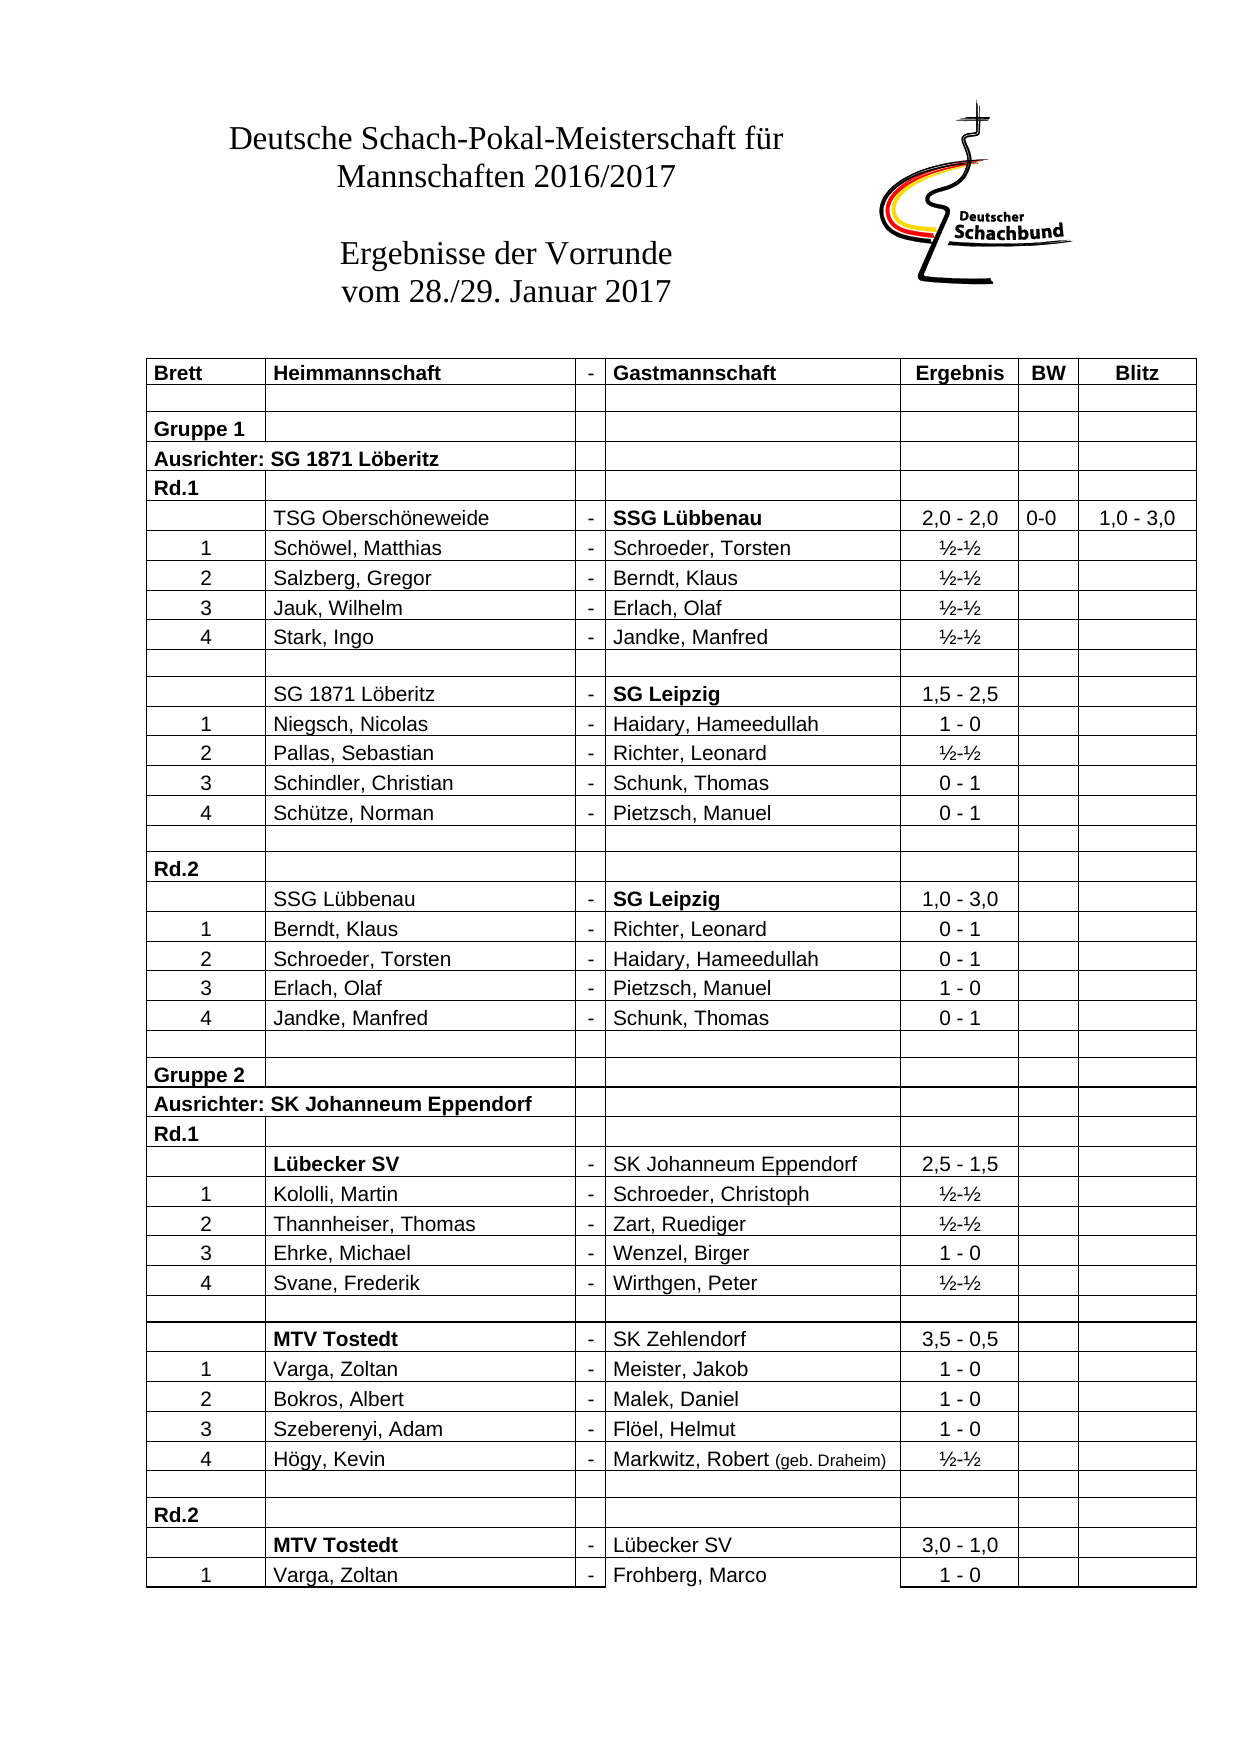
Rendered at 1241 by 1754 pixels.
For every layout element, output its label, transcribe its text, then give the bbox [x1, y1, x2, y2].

table_cell - [576, 796, 605, 825]
table_cell SSG Lübbenau [266, 882, 575, 911]
table_cell [576, 1471, 605, 1497]
table_cell - [576, 1001, 605, 1030]
table_cell - [576, 971, 605, 1000]
table_cell [1019, 1236, 1078, 1265]
text Ergebnisse der Vorrunde [926, 233, 1092, 271]
table_cell [1019, 471, 1078, 500]
table_cell 4 [147, 1442, 265, 1470]
table_cell [1019, 1117, 1078, 1146]
table_cell [266, 1296, 575, 1321]
table_cell [606, 1498, 900, 1527]
table_header Gastmannschaft [606, 359, 900, 384]
table_cell 0 - 1 [901, 942, 1018, 970]
table_header - [576, 359, 605, 384]
table_cell [147, 650, 265, 676]
table_cell 1,0 - 3,0 [901, 882, 1018, 911]
table_cell [1019, 971, 1078, 1000]
table_cell Wirthgen, Peter [606, 1266, 900, 1295]
table_cell SSG Lübbenau [606, 501, 900, 530]
table_cell [147, 1147, 265, 1176]
table_cell Varga, Zoltan [266, 1352, 575, 1381]
table_cell SG Leipzig [606, 677, 900, 706]
table_cell [1079, 1498, 1196, 1527]
table_cell Jandke, Manfred [606, 620, 900, 649]
table_cell ½-½ [901, 591, 1018, 619]
table_cell [606, 1058, 900, 1086]
table_cell [576, 1117, 605, 1146]
table_cell [1079, 942, 1196, 970]
table_cell [147, 501, 265, 530]
table_cell 1 - 0 [901, 1352, 1018, 1381]
table_cell [901, 1058, 1018, 1086]
table_cell Jandke, Manfred [266, 1001, 575, 1030]
table_cell [266, 412, 575, 441]
text Ergebnisse der Vorrunde [148, 233, 931, 271]
table_cell [1079, 1088, 1196, 1116]
table_cell [1019, 1177, 1078, 1206]
table_cell 1 [147, 1177, 265, 1206]
table_cell Schunk, Thomas [606, 766, 900, 795]
table_cell MTV Tostedt [266, 1528, 575, 1557]
table_cell ½-½ [901, 736, 1018, 765]
table_cell [1079, 1117, 1196, 1146]
table_cell - [576, 1412, 605, 1441]
table_cell Flöel, Helmut [606, 1412, 900, 1441]
table_cell [1019, 707, 1078, 735]
table_cell 3 [147, 766, 265, 795]
table_cell ½-½ [901, 1266, 1018, 1295]
table_cell [1079, 971, 1196, 1000]
table_cell Rd.1 [147, 471, 265, 500]
table_cell [147, 826, 265, 851]
table_cell [606, 442, 900, 470]
table_cell Svane, Frederik [266, 1266, 575, 1295]
table_cell - [576, 942, 605, 970]
table_cell [266, 852, 575, 881]
table_cell [266, 1117, 575, 1146]
table_cell [1019, 591, 1078, 619]
table_cell - [576, 620, 605, 649]
table_cell [1079, 1382, 1196, 1411]
table_cell [1079, 1528, 1196, 1557]
table_cell [1079, 385, 1196, 411]
text Deutsche Schach-Pokal-Meisterschaft für Mannschaften 2016/2017 [148, 118, 976, 195]
table_cell Rd.1 [147, 1117, 265, 1146]
table_cell Malek, Daniel [606, 1382, 900, 1411]
table_cell ½-½ [901, 1207, 1018, 1235]
table_cell [266, 1058, 575, 1086]
table_cell - [576, 531, 605, 560]
table_cell [1019, 561, 1078, 589]
table_cell - [576, 736, 605, 765]
table_cell [1079, 561, 1196, 589]
table_cell Lübecker SV [606, 1528, 900, 1557]
table_cell [606, 471, 900, 500]
table_cell Högy, Kevin [266, 1442, 575, 1470]
table_cell 1 [147, 1352, 265, 1381]
text vom 28./29. Januar 2017 [148, 271, 1092, 310]
table_cell [606, 650, 900, 676]
table_cell - [576, 1558, 605, 1586]
table_cell [576, 1296, 605, 1321]
table_cell [1079, 1296, 1196, 1321]
table_cell Erlach, Olaf [606, 591, 900, 619]
table_cell [576, 1498, 605, 1527]
table_cell [1079, 1352, 1196, 1381]
table_cell Gruppe 2 [147, 1058, 265, 1086]
table_cell [1019, 442, 1078, 470]
table_cell - [576, 501, 605, 530]
table_cell Rd.2 [147, 1498, 265, 1527]
table_cell [266, 650, 575, 676]
table_cell 2 [147, 1382, 265, 1411]
table_cell ½-½ [901, 1177, 1018, 1206]
table_cell [1019, 677, 1078, 706]
table_cell Szeberenyi, Adam [266, 1412, 575, 1441]
text Deutsche Schach-Pokal-Meisterschaft für Mannschaften 2016/2017 [934, 118, 1092, 195]
table_cell [147, 677, 265, 706]
table_cell 4 [147, 1266, 265, 1295]
table_cell 1 [147, 707, 265, 735]
table_cell [576, 650, 605, 676]
table_cell [147, 1296, 265, 1321]
table_cell 2 [147, 561, 265, 589]
table_cell [901, 852, 1018, 881]
table_header Blitz [1079, 359, 1196, 384]
table_cell - [576, 1323, 605, 1351]
table_cell [576, 412, 605, 441]
table_cell Rd.2 [147, 852, 265, 881]
table_cell [1079, 852, 1196, 881]
table_cell [1019, 1207, 1078, 1235]
table_cell [1019, 1471, 1078, 1497]
table_cell 1 - 0 [901, 707, 1018, 735]
table_cell [266, 1498, 575, 1527]
table_cell [1019, 882, 1078, 911]
table_cell [1019, 1528, 1078, 1557]
table_cell 2,0 - 2,0 [901, 501, 1018, 530]
table_cell [1019, 1323, 1078, 1351]
table_cell [1079, 1031, 1196, 1057]
table_cell TSG Oberschöneweide [266, 501, 575, 530]
table_cell [1079, 707, 1196, 735]
table_cell [1079, 826, 1196, 851]
table_cell 0 - 1 [901, 766, 1018, 795]
table_cell SK Zehlendorf [606, 1323, 900, 1351]
table_cell - [576, 561, 605, 589]
table_cell [1019, 1088, 1078, 1116]
table_cell [1079, 591, 1196, 619]
table_cell [576, 852, 605, 881]
table_header BW [1019, 359, 1078, 384]
table_cell - [576, 707, 605, 735]
table_cell [901, 1296, 1018, 1321]
table_cell [1079, 1323, 1196, 1351]
table_cell 1,0 - 3,0 [1079, 501, 1196, 530]
table_cell [901, 471, 1018, 500]
table_cell [1019, 852, 1078, 881]
table_cell [1079, 1412, 1196, 1441]
table_cell [901, 1031, 1018, 1057]
table_cell [1079, 1001, 1196, 1030]
table_cell [1019, 912, 1078, 941]
table_cell Jauk, Wilhelm [266, 591, 575, 619]
table_cell - [576, 1442, 605, 1470]
table_cell [266, 385, 575, 411]
table_cell [576, 442, 605, 470]
table_cell [147, 1528, 265, 1557]
table_cell Pallas, Sebastian [266, 736, 575, 765]
table_cell [1079, 442, 1196, 470]
table_cell 2 [147, 942, 265, 970]
table_cell [901, 385, 1018, 411]
table_cell - [576, 1236, 605, 1265]
table_cell Meister, Jakob [606, 1352, 900, 1381]
table_cell [147, 1471, 265, 1497]
table_cell [606, 826, 900, 851]
table_cell [1019, 412, 1078, 441]
table_cell [1019, 766, 1078, 795]
table_cell Lübecker SV [266, 1147, 575, 1176]
table_cell [147, 882, 265, 911]
table_cell [1019, 736, 1078, 765]
table_cell [1079, 650, 1196, 676]
table_cell [901, 1088, 1018, 1116]
table_cell [1019, 1001, 1078, 1030]
table_cell [1019, 942, 1078, 970]
table_cell ½-½ [901, 1442, 1018, 1470]
table_cell 3,5 - 0,5 [901, 1323, 1018, 1351]
table_cell [606, 1117, 900, 1146]
table_cell SG Leipzig [606, 882, 900, 911]
table_cell [576, 1058, 605, 1086]
table_cell [901, 650, 1018, 676]
table_cell Erlach, Olaf [266, 971, 575, 1000]
table_cell [1019, 1031, 1078, 1057]
table_cell - [576, 591, 605, 619]
table_cell [147, 1031, 265, 1057]
table_cell 1 [147, 531, 265, 560]
table_cell - [576, 1382, 605, 1411]
table_cell [266, 1031, 575, 1057]
table_cell [576, 1031, 605, 1057]
table_cell Wenzel, Birger [606, 1236, 900, 1265]
table_cell [1079, 882, 1196, 911]
table_cell 4 [147, 620, 265, 649]
table_cell [1079, 1471, 1196, 1497]
table_cell Gruppe 1 [147, 412, 265, 441]
table_cell 0-0 [1019, 501, 1078, 530]
table_cell Niegsch, Nicolas [266, 707, 575, 735]
table_cell 3 [147, 591, 265, 619]
table_cell 0 - 1 [901, 1001, 1018, 1030]
table_cell Haidary, Hameedullah [606, 942, 900, 970]
table_cell Schindler, Christian [266, 766, 575, 795]
table_cell Varga, Zoltan [266, 1558, 575, 1586]
table_cell [1079, 1236, 1196, 1265]
table_cell 1 - 0 [901, 1236, 1018, 1265]
table_cell [1019, 826, 1078, 851]
table_cell SK Johanneum Eppendorf [606, 1147, 900, 1176]
table_cell [1079, 1266, 1196, 1295]
table_cell [901, 1498, 1018, 1527]
table_cell [1019, 1296, 1078, 1321]
table_cell [1019, 1498, 1078, 1527]
table_cell 1 - 0 [901, 1382, 1018, 1411]
table_cell - [576, 1177, 605, 1206]
table_cell [147, 385, 265, 411]
table_cell - [576, 1266, 605, 1295]
table_cell 1 - 0 [901, 1412, 1018, 1441]
table_cell Richter, Leonard [606, 736, 900, 765]
table_cell 4 [147, 796, 265, 825]
table_cell Berndt, Klaus [266, 912, 575, 941]
table_cell - [576, 912, 605, 941]
table_cell [1019, 650, 1078, 676]
table_cell - [576, 1147, 605, 1176]
table_cell [1079, 1442, 1196, 1470]
table_cell - [576, 1352, 605, 1381]
table_cell [606, 385, 900, 411]
table_cell - [576, 766, 605, 795]
table_cell [576, 385, 605, 411]
table_cell ½-½ [901, 561, 1018, 589]
table_cell [1079, 796, 1196, 825]
table_cell SG 1871 Löberitz [266, 677, 575, 706]
table_cell [1019, 1147, 1078, 1176]
table_cell 2 [147, 736, 265, 765]
table_cell 1 - 0 [901, 971, 1018, 1000]
table_cell [1079, 1147, 1196, 1176]
table_cell [1019, 1412, 1078, 1441]
table_cell Kololli, Martin [266, 1177, 575, 1206]
table_cell 3 [147, 1236, 265, 1265]
table_cell [147, 1323, 265, 1351]
table_cell [606, 1296, 900, 1321]
table_cell [1019, 385, 1078, 411]
table_cell Haidary, Hameedullah [606, 707, 900, 735]
table_cell [901, 412, 1018, 441]
table_cell [606, 1088, 900, 1116]
table_cell [1019, 620, 1078, 649]
table_cell Schunk, Thomas [606, 1001, 900, 1030]
table_cell [1079, 1207, 1196, 1235]
table_cell [1079, 766, 1196, 795]
table_header Heimmannschaft [266, 359, 575, 384]
table_cell Salzberg, Gregor [266, 561, 575, 589]
table_cell Markwitz, Robert (geb. Draheim) [606, 1442, 900, 1470]
table_cell [576, 1088, 605, 1116]
table_cell [1019, 531, 1078, 560]
table_cell [1019, 1352, 1078, 1381]
table_cell [606, 412, 900, 441]
table_cell [576, 826, 605, 851]
table_cell 1 - 0 [901, 1558, 1018, 1586]
table_cell 0 - 1 [901, 796, 1018, 825]
table_cell [1079, 1177, 1196, 1206]
table_cell [266, 826, 575, 851]
table_cell [1079, 620, 1196, 649]
table_cell [1019, 1382, 1078, 1411]
table_cell Berndt, Klaus [606, 561, 900, 589]
table_cell Zart, Ruediger [606, 1207, 900, 1235]
table_cell Schütze, Norman [266, 796, 575, 825]
table_cell 2 [147, 1207, 265, 1235]
table_cell [901, 1117, 1018, 1146]
table_cell Schroeder, Torsten [266, 942, 575, 970]
table_cell [1079, 736, 1196, 765]
table_cell Pietzsch, Manuel [606, 796, 900, 825]
table_cell 3 [147, 1412, 265, 1441]
table_cell [901, 826, 1018, 851]
table_cell [901, 442, 1018, 470]
table_cell Schroeder, Christoph [606, 1177, 900, 1206]
table_cell 1 [147, 912, 265, 941]
table_cell [1079, 531, 1196, 560]
table_cell [606, 852, 900, 881]
table_cell 2,5 - 1,5 [901, 1147, 1018, 1176]
table_cell Pietzsch, Manuel [606, 971, 900, 1000]
table_cell ½-½ [901, 531, 1018, 560]
table_cell [901, 1471, 1018, 1497]
table_cell [1079, 1558, 1196, 1586]
table_cell 3 [147, 971, 265, 1000]
table_cell ½-½ [901, 620, 1018, 649]
table_cell Ehrke, Michael [266, 1236, 575, 1265]
table_cell - [576, 882, 605, 911]
table_cell Schroeder, Torsten [606, 531, 900, 560]
table_header Brett [147, 359, 265, 384]
table_cell 3,0 - 1,0 [901, 1528, 1018, 1557]
table_header Ergebnis [901, 359, 1018, 384]
table_cell Frohberg, Marco [606, 1558, 900, 1586]
table_cell Ausrichter: SK Johanneum Eppendorf [147, 1088, 575, 1116]
table_cell - [576, 1207, 605, 1235]
table_cell Stark, Ingo [266, 620, 575, 649]
table_cell [266, 1471, 575, 1497]
table_cell MTV Tostedt [266, 1323, 575, 1351]
table_cell Richter, Leonard [606, 912, 900, 941]
table_cell Ausrichter: SG 1871 Löberitz [147, 442, 575, 470]
table_cell 1 [147, 1558, 265, 1586]
table_cell [1019, 1442, 1078, 1470]
table_cell [266, 471, 575, 500]
table_cell 4 [147, 1001, 265, 1030]
table_cell [576, 471, 605, 500]
table_cell [1079, 471, 1196, 500]
table_cell Schöwel, Matthias [266, 531, 575, 560]
table_cell [1019, 1558, 1078, 1586]
table_cell [606, 1471, 900, 1497]
table_cell - [576, 677, 605, 706]
table_cell Bokros, Albert [266, 1382, 575, 1411]
table_cell [1079, 1058, 1196, 1086]
table_cell [1019, 1266, 1078, 1295]
table_cell Thannheiser, Thomas [266, 1207, 575, 1235]
table_cell 1,5 - 2,5 [901, 677, 1018, 706]
table_cell [606, 1031, 900, 1057]
table_cell [1079, 677, 1196, 706]
table_cell [1019, 796, 1078, 825]
table_cell [1019, 1058, 1078, 1086]
table_cell [1079, 412, 1196, 441]
table_cell [1079, 912, 1196, 941]
table_cell 0 - 1 [901, 912, 1018, 941]
table_cell - [576, 1528, 605, 1557]
